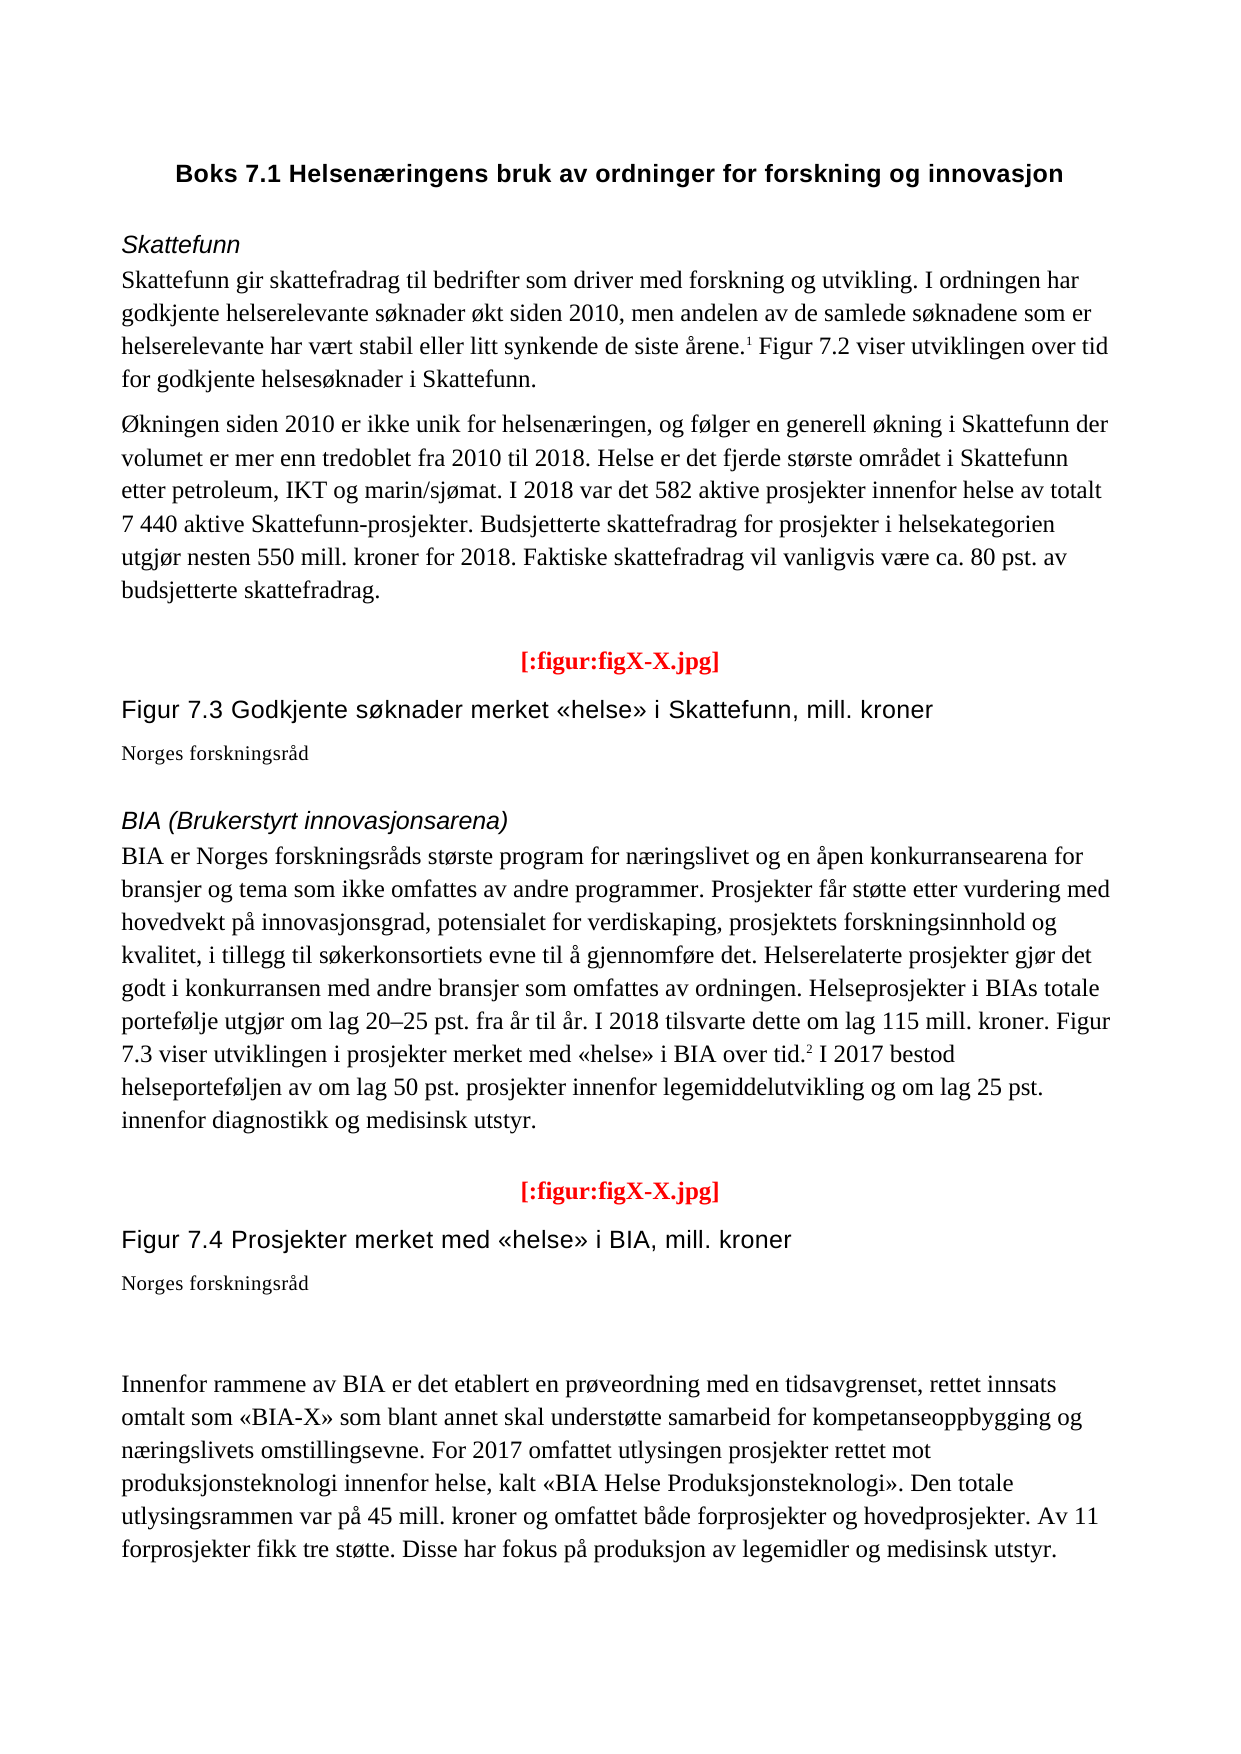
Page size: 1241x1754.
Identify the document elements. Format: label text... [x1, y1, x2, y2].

text Norges forskningsråd [121, 741, 1119, 765]
text Økningen siden 2010 er ikke unik for helsenæringen, og følger en generell økning i Skattefunn der volumet er mer enn tredoblet fra 2010 til 2018. Helse er det fjerde største området i Skattefunn etter petroleum, IKT og marin/sjømat. I 2018 var det 582 aktive prosjekter innenfor helse av totalt 7 440 aktive Skattefunn-prosjekter. Budsjetterte skattefradrag for prosjekter i helsekategorien utgjør nesten 550 mill. kroner for 2018. Faktiske skattefradrag vil vanligvis være ca. 80 pst. av budsjetterte skattefradrag. [121, 409, 1119, 603]
text Norges forskningsråd [121, 1271, 1119, 1295]
text Skattefunn [121, 230, 1119, 259]
text Godkjente søknader merket «helse» i Skattefunn, mill. kroner [121, 695, 1119, 724]
text BIA er Norges forskningsråds største program for næringslivet og en åpen konkurransearena for bransjer og tema som ikke omfattes av andre programmer. Prosjekter får støtte etter vurdering med hovedvekt på innovasjonsgrad, potensialet for verdiskaping, prosjektets forskningsinnhold og kvalitet, i tillegg til søkerkonsortiets evne til å gjennomføre det. Helserelaterte prosjekter gjør det godt i konkurransen med andre bransjer som omfattes av ordningen. Helseprosjekter i BIAs totale portefølje utgjør om lag 20–25 pst. fra år til år. I 2018 tilsvarte dette om lag 115 mill. kroner. Figur 7.3 viser utviklingen i prosjekter merket med «helse» i BIA over tid.2 I 2017 bestod helseporteføljen av om lag 50 pst. prosjekter innenfor legemiddelutvikling og om lag 25 pst. innenfor diagnostikk og medisinsk utstyr. [121, 841, 1119, 1134]
text [:figur:figX-X.jpg] [121, 649, 1119, 674]
text Innenfor rammene av BIA er det etablert en prøveordning med en tidsavgrenset, rettet innsats omtalt som «BIA-X» som blant annet skal understøtte samarbeid for kompetanseoppbygging og næringslivets omstillingsevne. For 2017 omfattet utlysingen prosjekter rettet mot produksjonsteknologi innenfor helse, kalt «BIA Helse Produksjonsteknologi». Den totale utlysingsrammen var på 45 mill. kroner og omfattet både forprosjekter og hovedprosjekter. Av 11 forprosjekter fikk tre støtte. Disse har fokus på produksjon av legemidler og medisinsk utstyr. [121, 1369, 1119, 1563]
text Prosjekter merket med «helse» i BIA, mill. kroner [121, 1226, 1119, 1254]
text Helsenæringens bruk av ordninger for forskning og innovasjon [121, 159, 1119, 188]
text BIA (Brukerstyrt innovasjonsarena) [121, 806, 1119, 834]
text Skattefunn gir skattefradrag til bedrifter som driver med forskning og utvikling. I ordningen har godkjente helserelevante søknader økt siden 2010, men andelen av de samlede søknadene som er helserelevante har vært stabil eller litt synkende de siste årene.1 Figur 7.2 viser utviklingen over tid for godkjente helsesøknader i Skattefunn. [121, 265, 1119, 393]
text [:figur:figX-X.jpg] [121, 1180, 1119, 1205]
